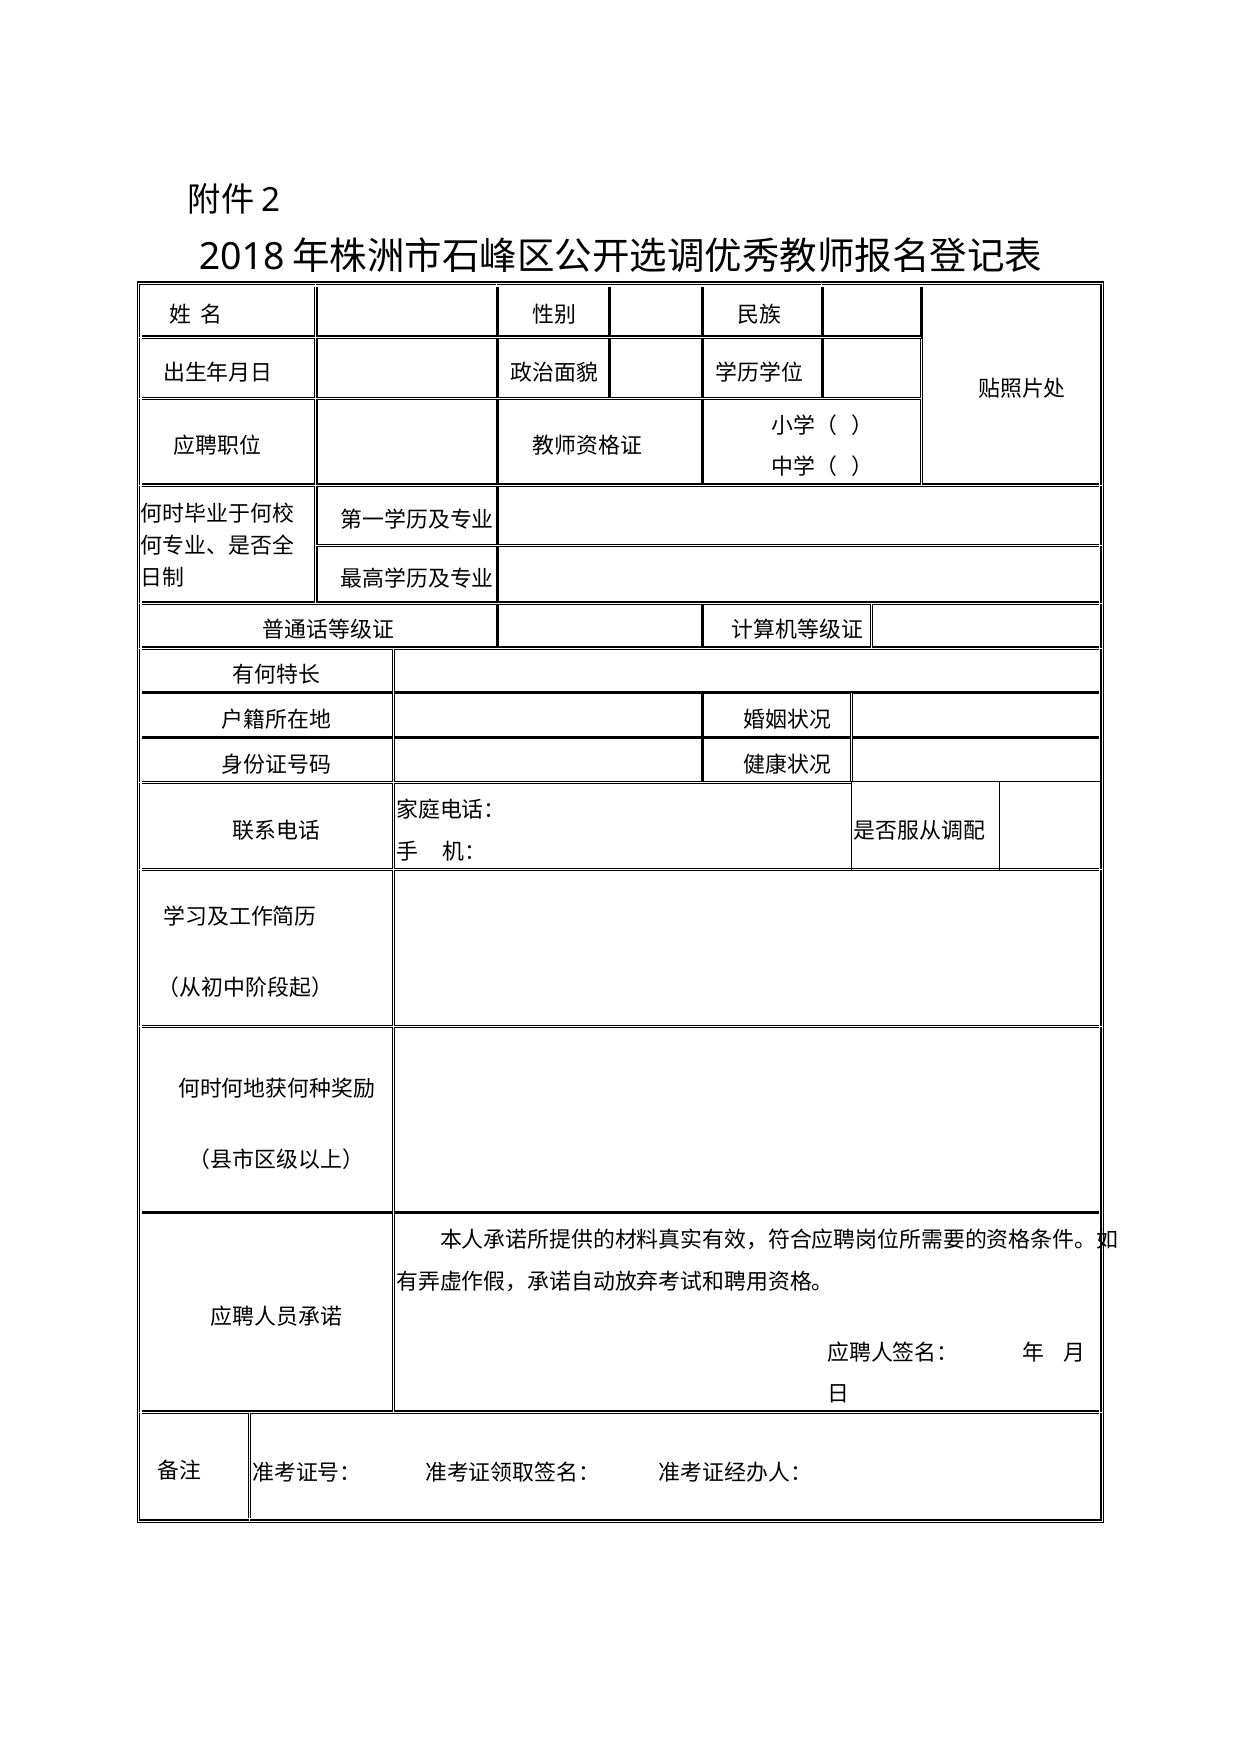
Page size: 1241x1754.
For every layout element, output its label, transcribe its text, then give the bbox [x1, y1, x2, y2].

list 附件2 [187, 164, 1053, 223]
table_cell [873, 601, 1101, 646]
table_cell [824, 339, 920, 397]
table_cell [395, 646, 1101, 691]
table_cell 出生年月日 [140, 335, 314, 397]
table_cell [395, 868, 1101, 1024]
table_cell [318, 339, 496, 397]
table_cell 有何特长 [140, 646, 392, 691]
table_header [822, 285, 921, 335]
table_cell 户籍所在地 [140, 691, 392, 736]
table_cell [499, 605, 701, 646]
table_cell 学历学位 [704, 339, 821, 397]
table_cell 教师资格证 [499, 400, 701, 483]
table_header 性别 [497, 285, 609, 335]
table_cell 普通话等级证 [140, 601, 496, 646]
table_cell [499, 483, 1101, 543]
table_cell [395, 1025, 1101, 1211]
table_cell 备注 [140, 1410, 250, 1519]
table_cell 身份证号码 [140, 736, 392, 781]
table_cell 何时毕业于何校何专业、是否全日制 [140, 483, 314, 601]
table_cell 健康状况 [704, 739, 850, 781]
table_cell 是否服从调配 [852, 782, 999, 867]
table_cell [499, 544, 1101, 601]
table_header 姓 名 [140, 283, 316, 335]
table_cell 应聘人员承诺 [140, 1211, 392, 1410]
table_cell 本人承诺所提供的材料真实有效，符合应聘岗位所需要的资格条件。如有弄虚作假，承诺自动放弃考试和聘用资格。 应聘人签名： 年 月 日 [395, 1211, 1100, 1410]
table_cell 计算机等级证 [704, 605, 870, 646]
table_cell 婚姻状况 [704, 694, 850, 736]
table_cell 最高学历及专业 [318, 547, 496, 601]
table_cell 小学（ ） 中学（ ） [704, 400, 920, 483]
table_header 民族 [702, 283, 822, 335]
table_cell [318, 400, 496, 483]
table_cell 联系电话 [138, 781, 394, 867]
table_cell [395, 694, 701, 736]
table_cell [611, 339, 701, 397]
table_cell 学习及工作简历 （从初中阶段起） [140, 868, 392, 1024]
table_cell [395, 739, 701, 781]
table_cell 准考证号： 准考证领取签名： 准考证经办人： [250, 1410, 1101, 1519]
table_header 贴照片处 [921, 285, 1100, 483]
list 2018年株洲市石峰区公开选调优秀教师报名登记表 [187, 223, 1053, 281]
table_cell 何时何地获何种奖励 （县市区级以上） [140, 1025, 392, 1211]
table_cell [853, 736, 1100, 781]
table_cell 政治面貌 [499, 339, 608, 397]
table_cell [1000, 782, 1100, 867]
table_cell 第一学历及专业 [318, 487, 496, 543]
table_cell [853, 691, 1100, 736]
table_header [316, 283, 497, 335]
table_cell 家庭电话： 手 机： [395, 784, 851, 867]
table_cell 应聘职位 [138, 397, 316, 483]
table_header [609, 285, 702, 335]
